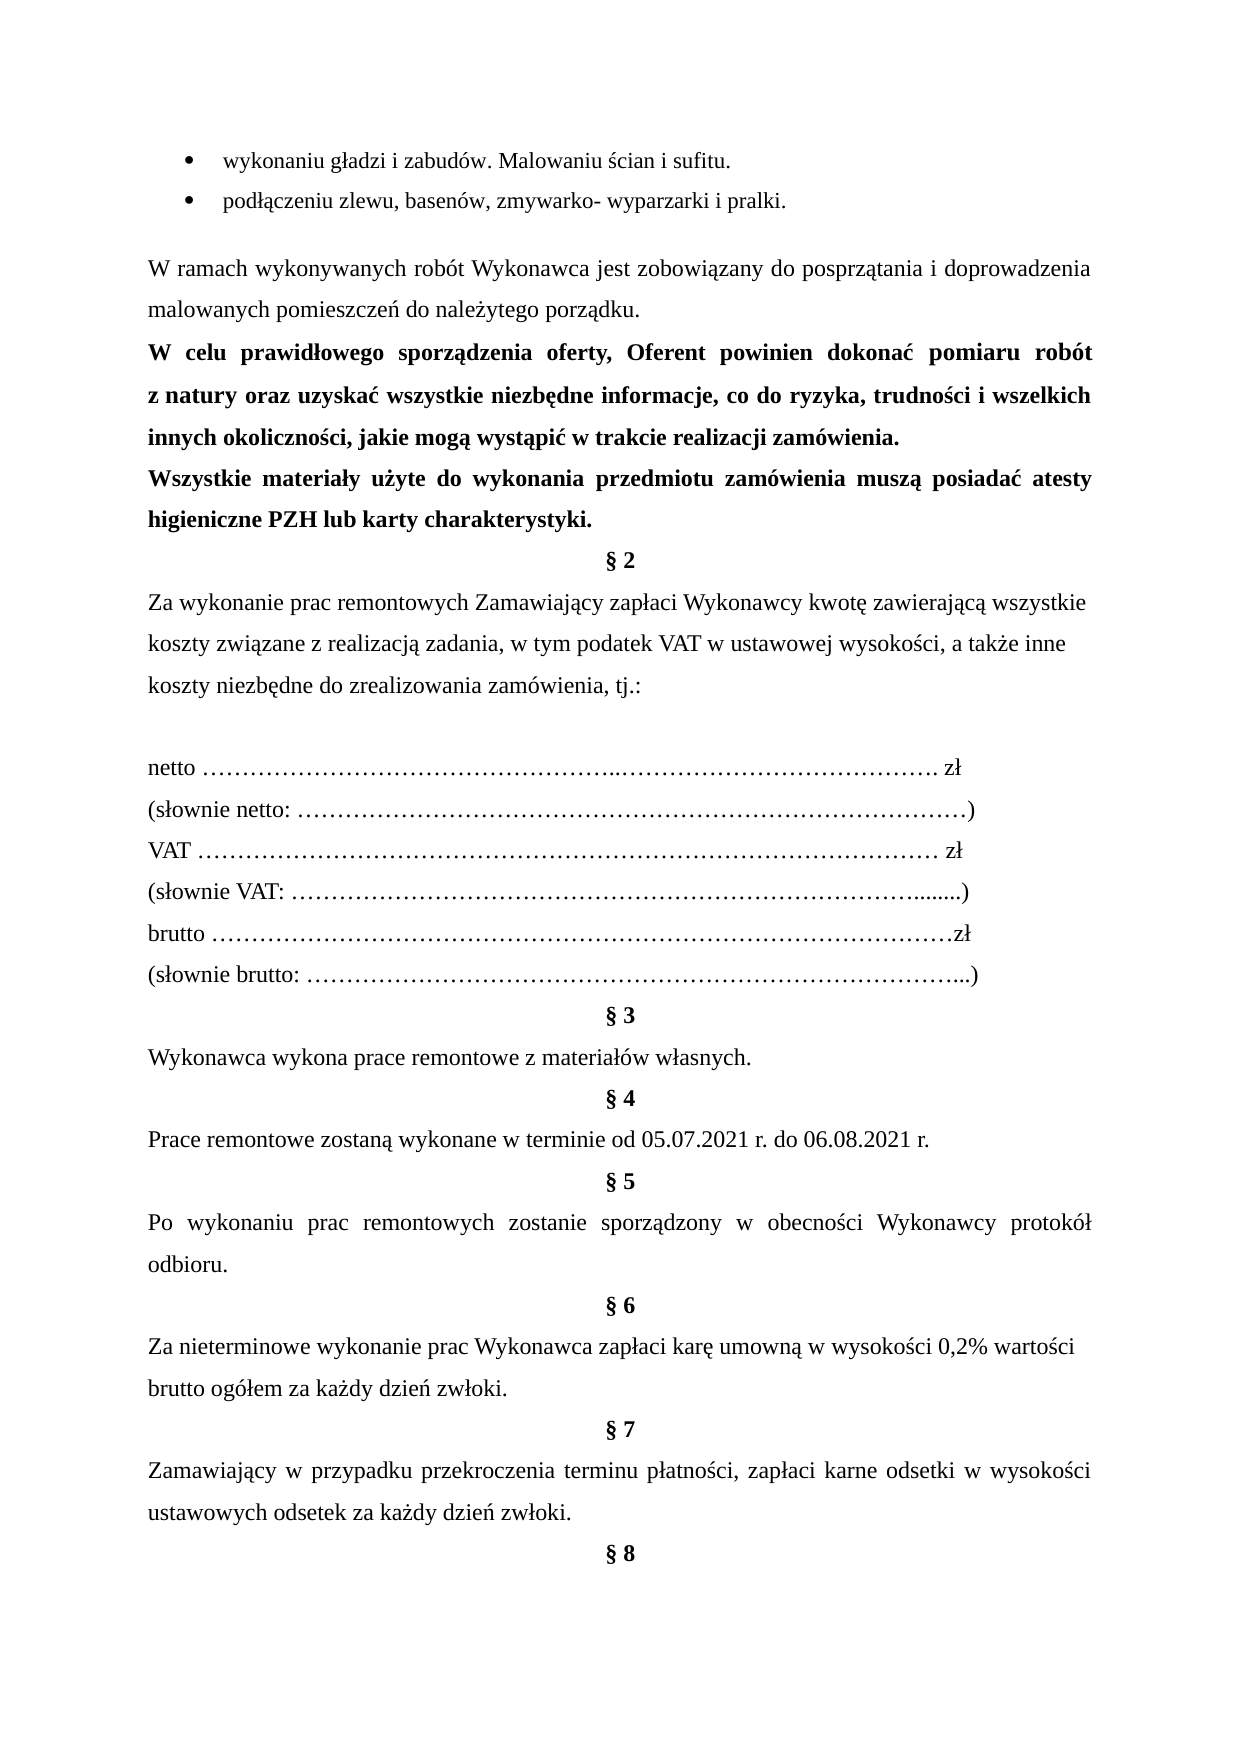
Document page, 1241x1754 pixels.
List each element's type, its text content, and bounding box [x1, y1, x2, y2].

text Wykonawca wykona prace remontowe z materiałów własnych. [148, 1043, 1093, 1070]
text § 5 [148, 1167, 1093, 1194]
text Za nieterminowe wykonanie prac Wykonawca zapłaci karę umowną w wysokości 0,2% wartości brutto ogółem za każdy dzień zwłoki. [148, 1332, 1093, 1401]
text (słownie netto: …………………………………………………………………………) [148, 795, 1093, 822]
text (słownie VAT: ……………………………………………………………………........) [148, 877, 1093, 905]
list podłączeniu zlewu, basenów, zmywarko- wyparzarki i pralki. [185, 187, 1093, 213]
text brutto …………………………………………………………………………………zł [148, 919, 1093, 946]
text VAT ………………………………………………………………………………… zł [148, 836, 1093, 864]
text (słownie brutto: ………………………………………………………………………...) [148, 960, 1093, 988]
text Po wykonaniu prac remontowych zostanie sporządzony w obecności Wykonawcy protokół odbioru. [148, 1208, 1093, 1277]
text netto ……………………………………………..…………………………………. zł [148, 753, 1093, 781]
text Prace remontowe zostaną wykonane w terminie od 05.07.2021 r. do 06.08.2021 r. [148, 1126, 1093, 1153]
text § 2 [148, 547, 1093, 574]
text Zamawiający w przypadku przekroczenia terminu płatności, zapłaci karne odsetki w wysokości ustawowych odsetek za każdy dzień zwłoki. [148, 1456, 1093, 1525]
text § 3 [148, 1001, 1093, 1029]
text § 4 [148, 1084, 1093, 1112]
text Za wykonanie prac remontowych Zamawiający zapłaci Wykonawcy kwotę zawierającą wszystkie koszty związane z realizacją zadania, w tym podatek VAT w ustawowej wysokości, a także inne koszty niezbędne do zrealizowania zamówienia, tj.: [148, 588, 1093, 698]
text W celu prawidłowego sporządzenia oferty, Oferent powinien dokonać pomiaru robót z natury oraz uzyskać wszystkie niezbędne informacje, co do ryzyka, trudności i wszelkich innych okoliczności, jakie mogą wystąpić w trakcie realizacji zamówienia. [148, 337, 1093, 450]
text § 8 [148, 1539, 1093, 1567]
text Wszystkie materiały użyte do wykonania przedmiotu zamówienia muszą posiadać atesty higieniczne PZH lub karty charakterystyki. [148, 464, 1093, 533]
list wykonaniu gładzi i zabudów. Malowaniu ścian i sufitu. [185, 148, 1093, 174]
text § 7 [148, 1415, 1093, 1443]
text W ramach wykonywanych robót Wykonawca jest zobowiązany do posprzątania i doprowadzenia malowanych pomieszczeń do należytego porządku. [148, 254, 1093, 323]
text § 6 [148, 1291, 1093, 1318]
